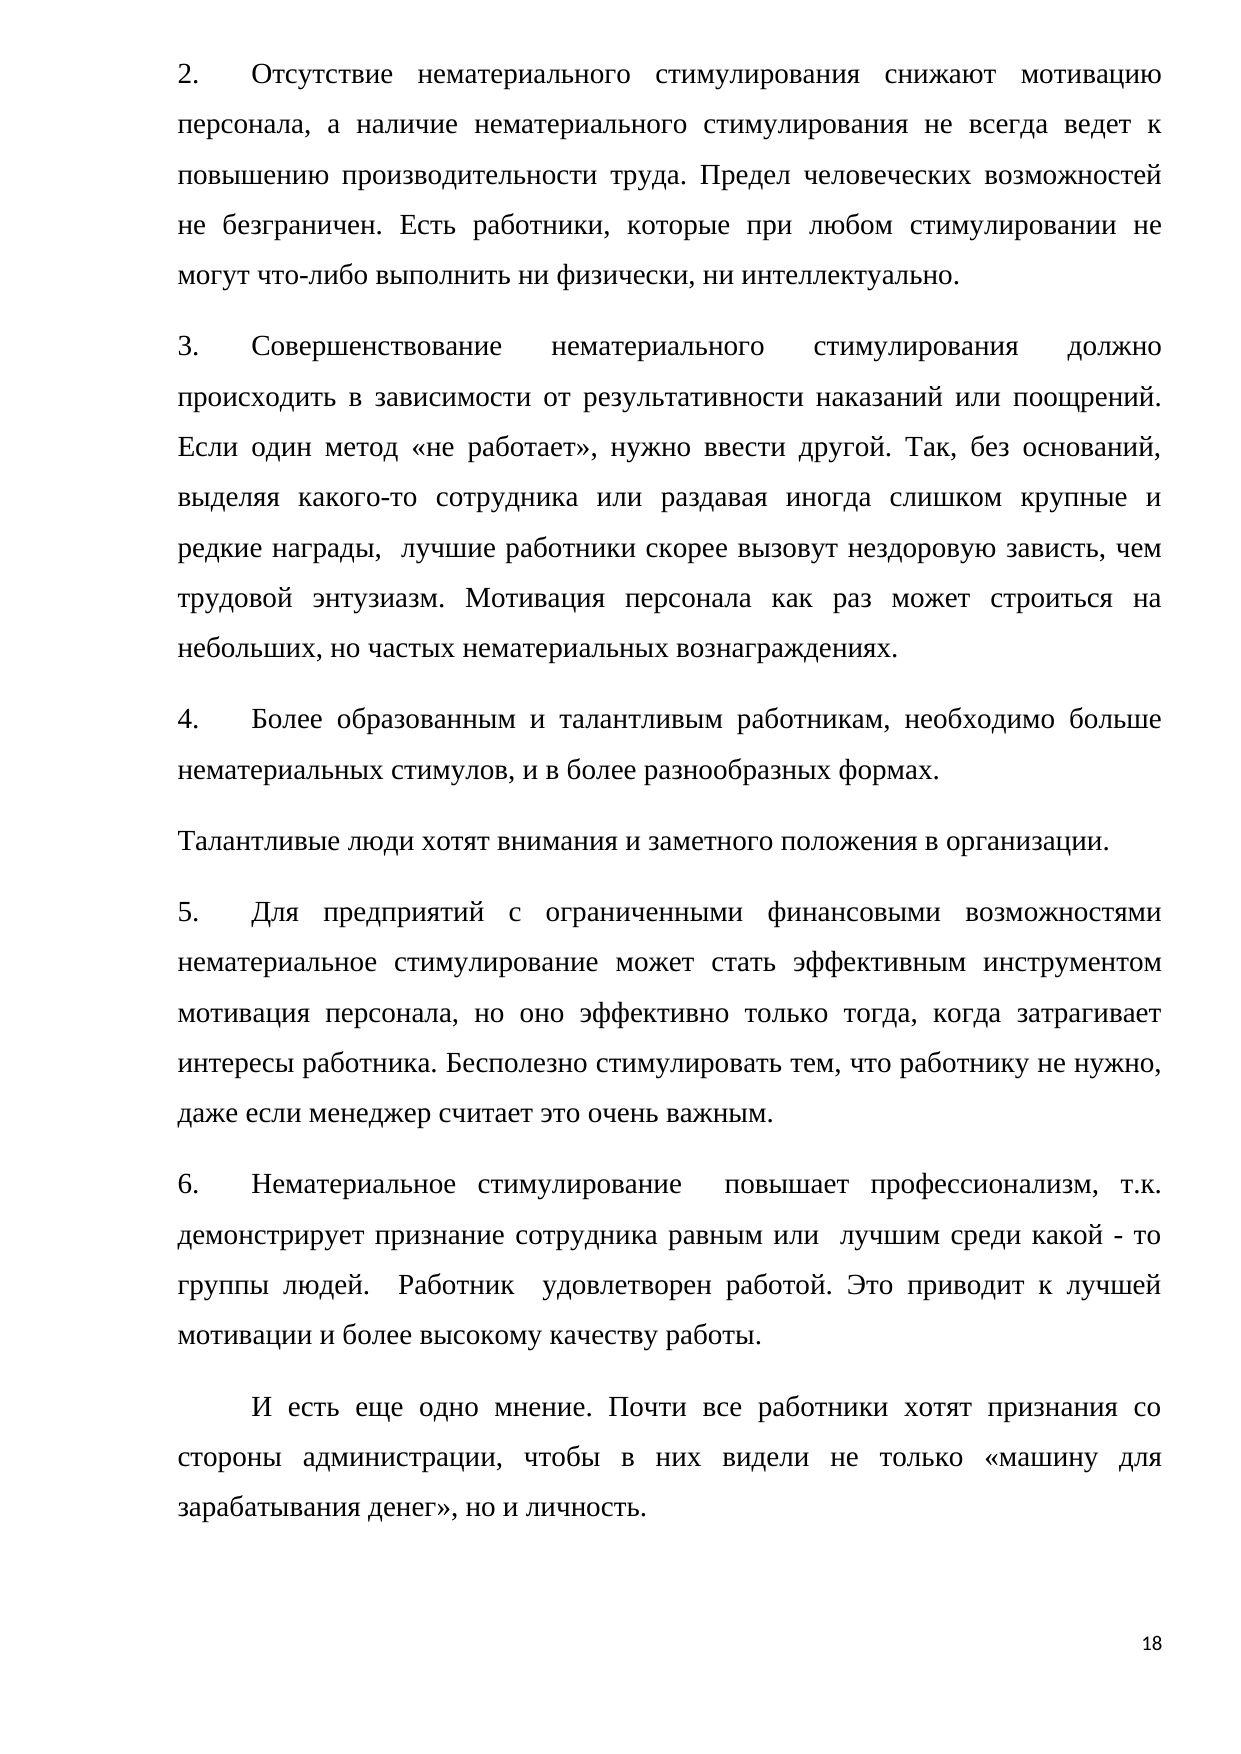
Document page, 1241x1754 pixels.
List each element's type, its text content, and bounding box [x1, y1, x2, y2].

text 5. Для предприятий с ограниченными финансовыми возможностями нематериальное стимулирование может стать эффективным инструментом мотивация персонала, но оно эффективно только тогда, когда затрагивает интересы работника. Бесполезно стимулировать тем, что работнику не нужно, даже если менеджер считает это очень важным. [177, 894, 1162, 1129]
text Талантливые люди хотят внимания и заметного положения в организации. [177, 823, 1162, 857]
text 6. Нематериальное стимулирование повышает профессионализм, т.к. демонстрирует признание сотрудника равным или лучшим среди какой - то группы людей. Работник удовлетворен работой. Это приводит к лучшей мотивации и более высокому качеству работы. [177, 1167, 1162, 1351]
text 3. Совершенствование нематериального стимулирования должно происходить в зависимости от результативности наказаний или поощрений. Если один метод «не работает», нужно ввести другой. Так, без оснований, выделяя какого-то сотрудника или раздавая иногда слишком крупные и редкие награды, лучшие работники скорее вызовут нездоровую зависть, чем трудовой энтузиазм. Мотивация персонала как раз может строиться на небольших, но частых нематериальных вознаграждениях. [177, 328, 1162, 664]
text 2. Отсутствие нематериального стимулирования снижают мотивацию персонала, а наличие нематериального стимулирования не всегда ведет к повышению производительности труда. Предел человеческих возможностей не безграничен. Есть работники, которые при любом стимулировании не могут что-либо выполнить ни физически, ни интеллектуально. [177, 56, 1162, 291]
text И есть еще одно мнение. Почти все работники хотят признания со стороны администрации, чтобы в них видели не только «машину для зарабатывания денег», но и личность. [177, 1389, 1162, 1523]
text 4. Более образованным и талантливым работникам, необходимо больше нематериальных стимулов, и в более разнообразных формах. [177, 702, 1162, 785]
